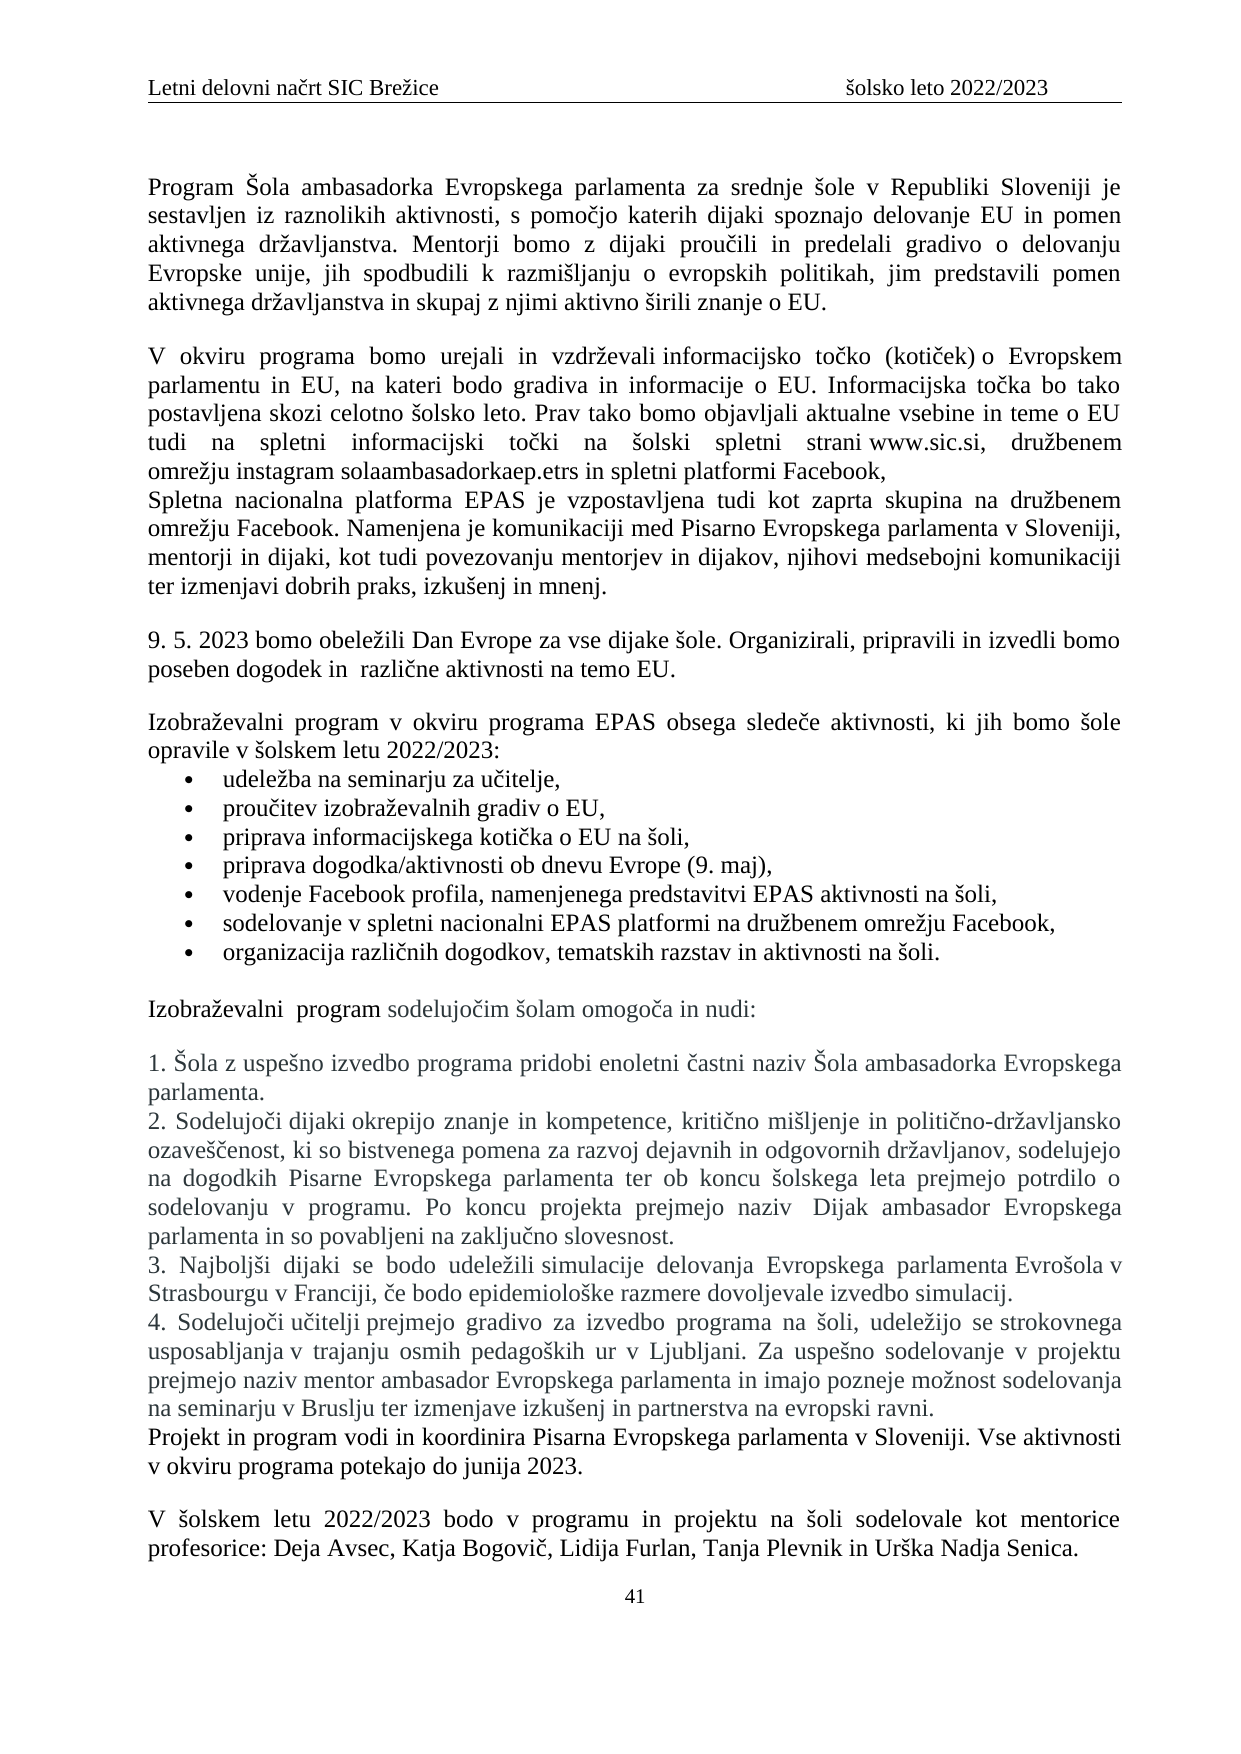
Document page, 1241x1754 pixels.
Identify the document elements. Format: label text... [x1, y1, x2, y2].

list proučitev izobraževalnih gradiv o EU, [185, 793, 1122, 822]
text Izobraževalni program sodelujočim šolam omogoča in nudi: [148, 994, 1122, 1023]
list priprava informacijskega kotička o EU na šoli, [185, 822, 1122, 851]
list priprava dogodka/aktivnosti ob dnevu Evrope (9. maj), [185, 851, 1122, 879]
text 3. Najboljši dijaki se bodo udeležili simulacije delovanja Evropskega parlamenta Evrošola v Strasbourgu v Franciji, če bodo epidemiološke razmere dovoljevale izvedbo simulacij. [148, 1250, 1122, 1307]
text V šolskem letu 2022/2023 bodo v programu in projektu na šoli sodelovale kot mentorice profesorice: Deja Avsec, Katja Bogovič, Lidija Furlan, Tanja Plevnik in Urška Nadja Senica. [148, 1504, 1122, 1561]
list vodenje Facebook profila, namenjenega predstavitvi EPAS aktivnosti na šoli, [185, 879, 1122, 908]
list organizacija različnih dogodkov, tematskih razstav in aktivnosti na šoli. [185, 937, 1122, 966]
text Izobraževalni program v okviru programa EPAS obsega sledeče aktivnosti, ki jih bomo šole opravile v šolskem letu 2022/2023: [148, 707, 1122, 764]
text 9. 5. 2023 bomo obeležili Dan Evrope za vse dijake šole. Organizirali, pripravili in izvedli bomo poseben dogodek in različne aktivnosti na temo EU. [148, 625, 1122, 683]
list sodelovanje v spletni nacionalni EPAS platformi na družbenem omrežju Facebook, [185, 908, 1122, 937]
text Projekt in program vodi in koordinira Pisarna Evropskega parlamenta v Sloveniji. Vse aktivnosti v okviru programa potekajo do junija 2023. [148, 1422, 1122, 1480]
list udeležba na seminarju za učitelje, [185, 764, 1122, 793]
text 4. Sodelujoči učitelji prejmejo gradivo za izvedbo programa na šoli, udeležijo se strokovnega usposabljanja v trajanju osmih pedagoških ur v Ljubljani. Za uspešno sodelovanje v projektu prejmejo naziv mentor ambasador Evropskega parlamenta in imajo pozneje možnost sodelovanja na seminarju v Bruslju ter izmenjave izkušenj in partnerstva na evropski ravni. [148, 1307, 1122, 1422]
text Spletna nacionalna platforma EPAS je vzpostavljena tudi kot zaprta skupina na družbenem omrežju Facebook. Namenjena je komunikaciji med Pisarno Evropskega parlamenta v Sloveniji, mentorji in dijaki, kot tudi povezovanju mentorjev in dijakov, njihovi medsebojni komunikaciji ter izmenjavi dobrih praks, izkušenj in mnenj. [148, 485, 1122, 600]
text Program Šola ambasadorka Evropskega parlamenta za srednje šole v Republiki Sloveniji je sestavljen iz raznolikih aktivnosti, s pomočjo katerih dijaki spoznajo delovanje EU in pomen aktivnega državljanstva. Mentorji bomo z dijaki proučili in predelali gradivo o delovanju Evropske unije, jih spodbudili k razmišljanju o evropskih politikah, jim predstavili pomen aktivnega državljanstva in skupaj z njimi aktivno širili znanje o EU. [148, 172, 1122, 315]
text V okviru programa bomo urejali in vzdrževali informacijsko točko (kotiček) o Evropskem parlamentu in EU, na kateri bodo gradiva in informacije o EU. Informacijska točka bo tako postavljena skozi celotno šolsko leto. Prav tako bomo objavljali aktualne vsebine in teme o EU tudi na spletni informacijski točki na šolski spletni strani www.sic.si, družbenem omrežju instagram solaambasadorkaep.etrs in spletni platformi Facebook, [148, 341, 1122, 485]
text 2. Sodelujoči dijaki okrepijo znanje in kompetence, kritično mišljenje in politično-državljansko ozaveščenost, ki so bistvenega pomena za razvoj dejavnih in odgovornih državljanov, sodelujejo na dogodkih Pisarne Evropskega parlamenta ter ob koncu šolskega leta prejmejo potrdilo o sodelovanju v programu. Po koncu projekta prejmejo naziv Dijak ambasador Evropskega parlamenta in so povabljeni na zaključno slovesnost. [148, 1106, 1122, 1250]
text 1. Šola z uspešno izvedbo programa pridobi enoletni častni naziv Šola ambasadorka Evropskega parlamenta. [148, 1048, 1122, 1106]
